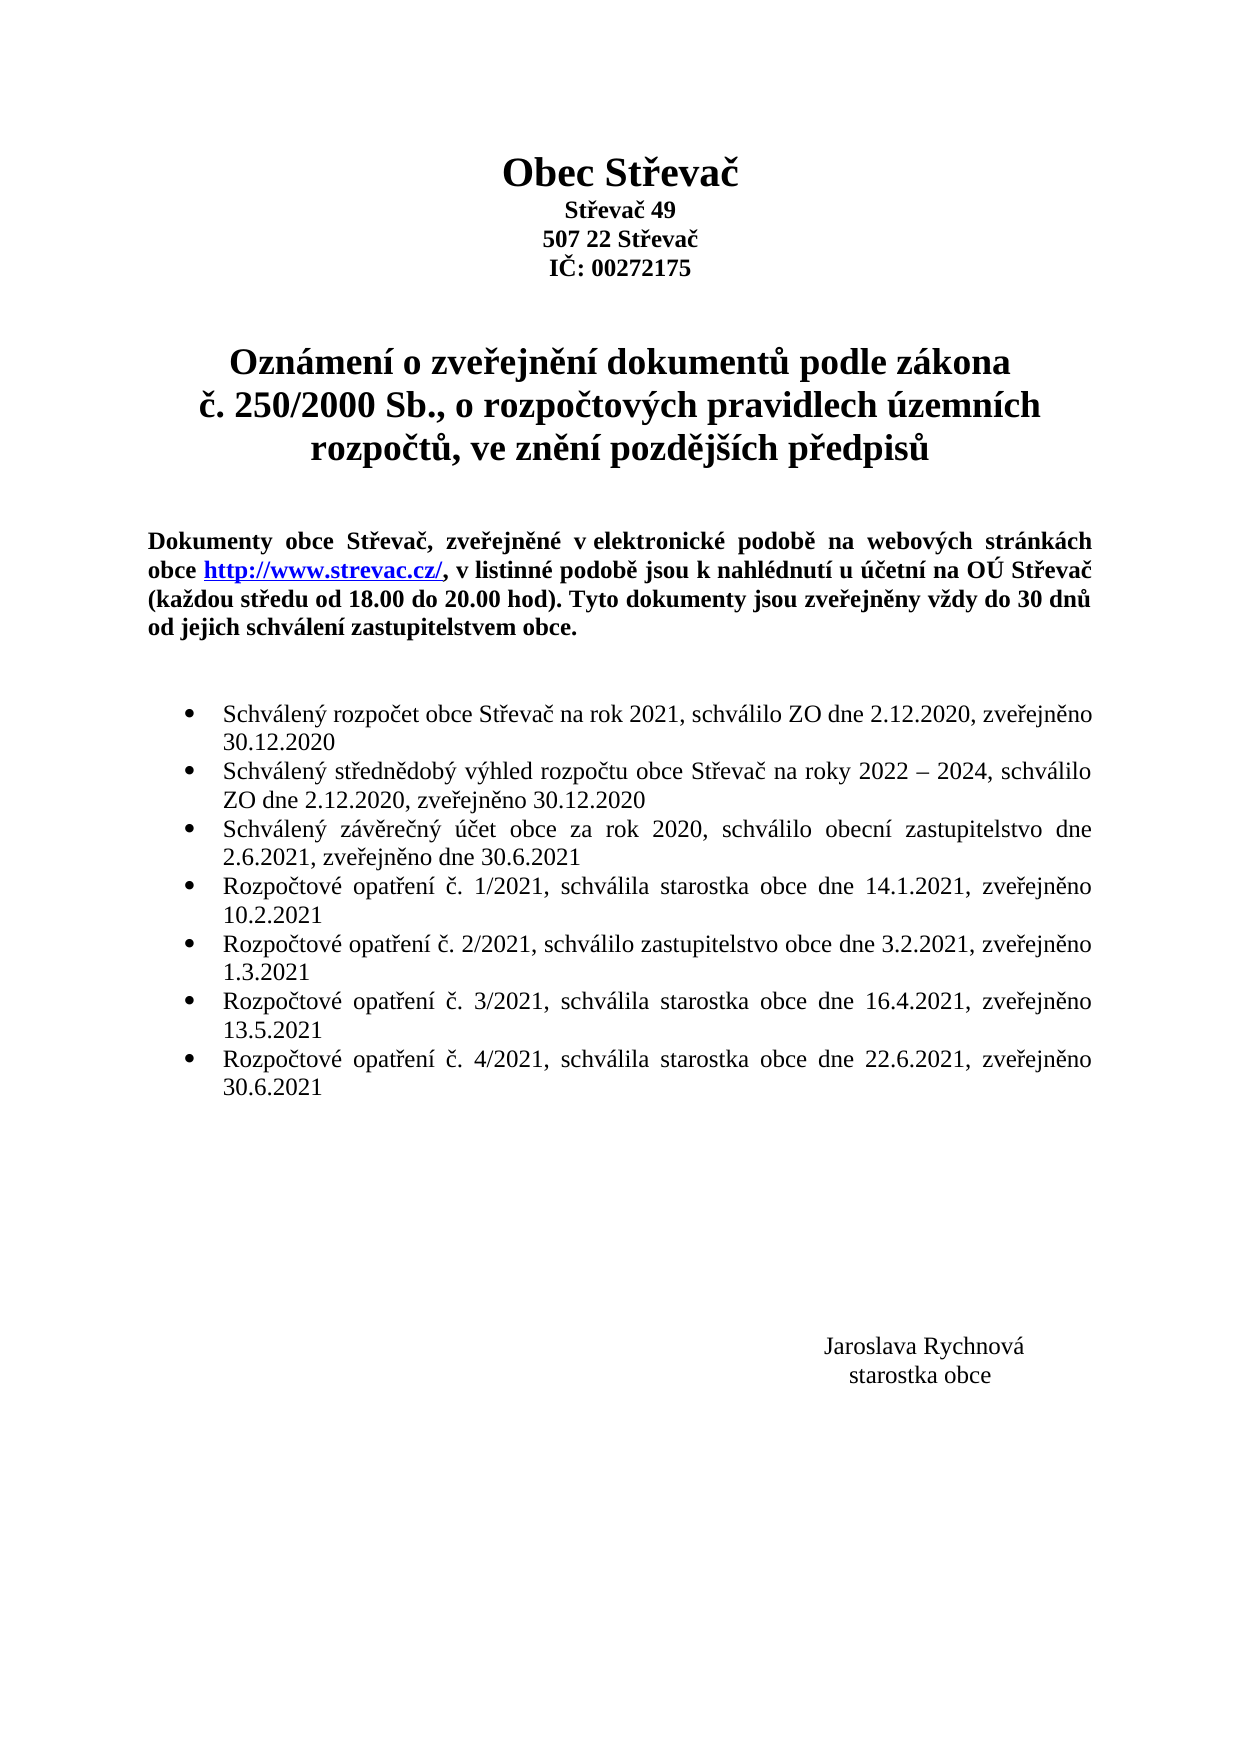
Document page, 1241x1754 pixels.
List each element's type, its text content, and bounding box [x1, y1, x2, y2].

text Střevač 49 [148, 196, 1093, 224]
list Rozpočtové opatření č. 3/2021, schválila starostka obce dne 16.4.2021, zveřejněno 13.5.2021 [185, 986, 1093, 1044]
list Rozpočtové opatření č. 4/2021, schválila starostka obce dne 22.6.2021, zveřejněno 30.6.2021 [185, 1044, 1093, 1101]
list Schválený rozpočet obce Střevač na rok 2021, schválilo ZO dne 2.12.2020, zveřejněno 30.12.2020 [185, 699, 1093, 756]
text IČ: 00272175 [148, 253, 1093, 282]
list Rozpočtové opatření č. 2/2021, schválilo zastupitelstvo obce dne 3.2.2021, zveřejněno 1.3.2021 [185, 929, 1093, 986]
list Rozpočtové opatření č. 1/2021, schválila starostka obce dne 14.1.2021, zveřejněno 10.2.2021 [185, 871, 1093, 929]
text Dokumenty obce Střevač, zveřejněné v elektronické podobě na webových stránkách obce http://www.strevac.cz/, v listinné podobě jsou k nahlédnutí u účetní na OÚ Střevač (každou středu od 18.00 do 20.00 hod). Tyto dokumenty jsou zveřejněny vždy do 30 dnů od jejich schválení zastupitelstvem obce. [148, 526, 1093, 641]
list Schválený střednědobý výhled rozpočtu obce Střevač na roky 2022 – 2024, schválilo ZO dne 2.12.2020, zveřejněno 30.12.2020 [185, 756, 1093, 814]
list Schválený závěrečný účet obce za rok 2020, schválilo obecní zastupitelstvo dne 2.6.2021, zveřejněno dne 30.6.2021 [185, 814, 1093, 871]
text starostka obce [738, 1360, 1093, 1389]
text 507 22 Střevač [148, 224, 1093, 253]
text Jaroslava Rychnová [738, 1331, 1093, 1360]
text Oznámení o zveřejnění dokumentů podle zákona č. 250/2000 Sb., o rozpočtových pravidlech územních rozpočtů, ve znění pozdějších předpisů [148, 339, 1093, 469]
text Obec Střevač [148, 148, 1093, 196]
